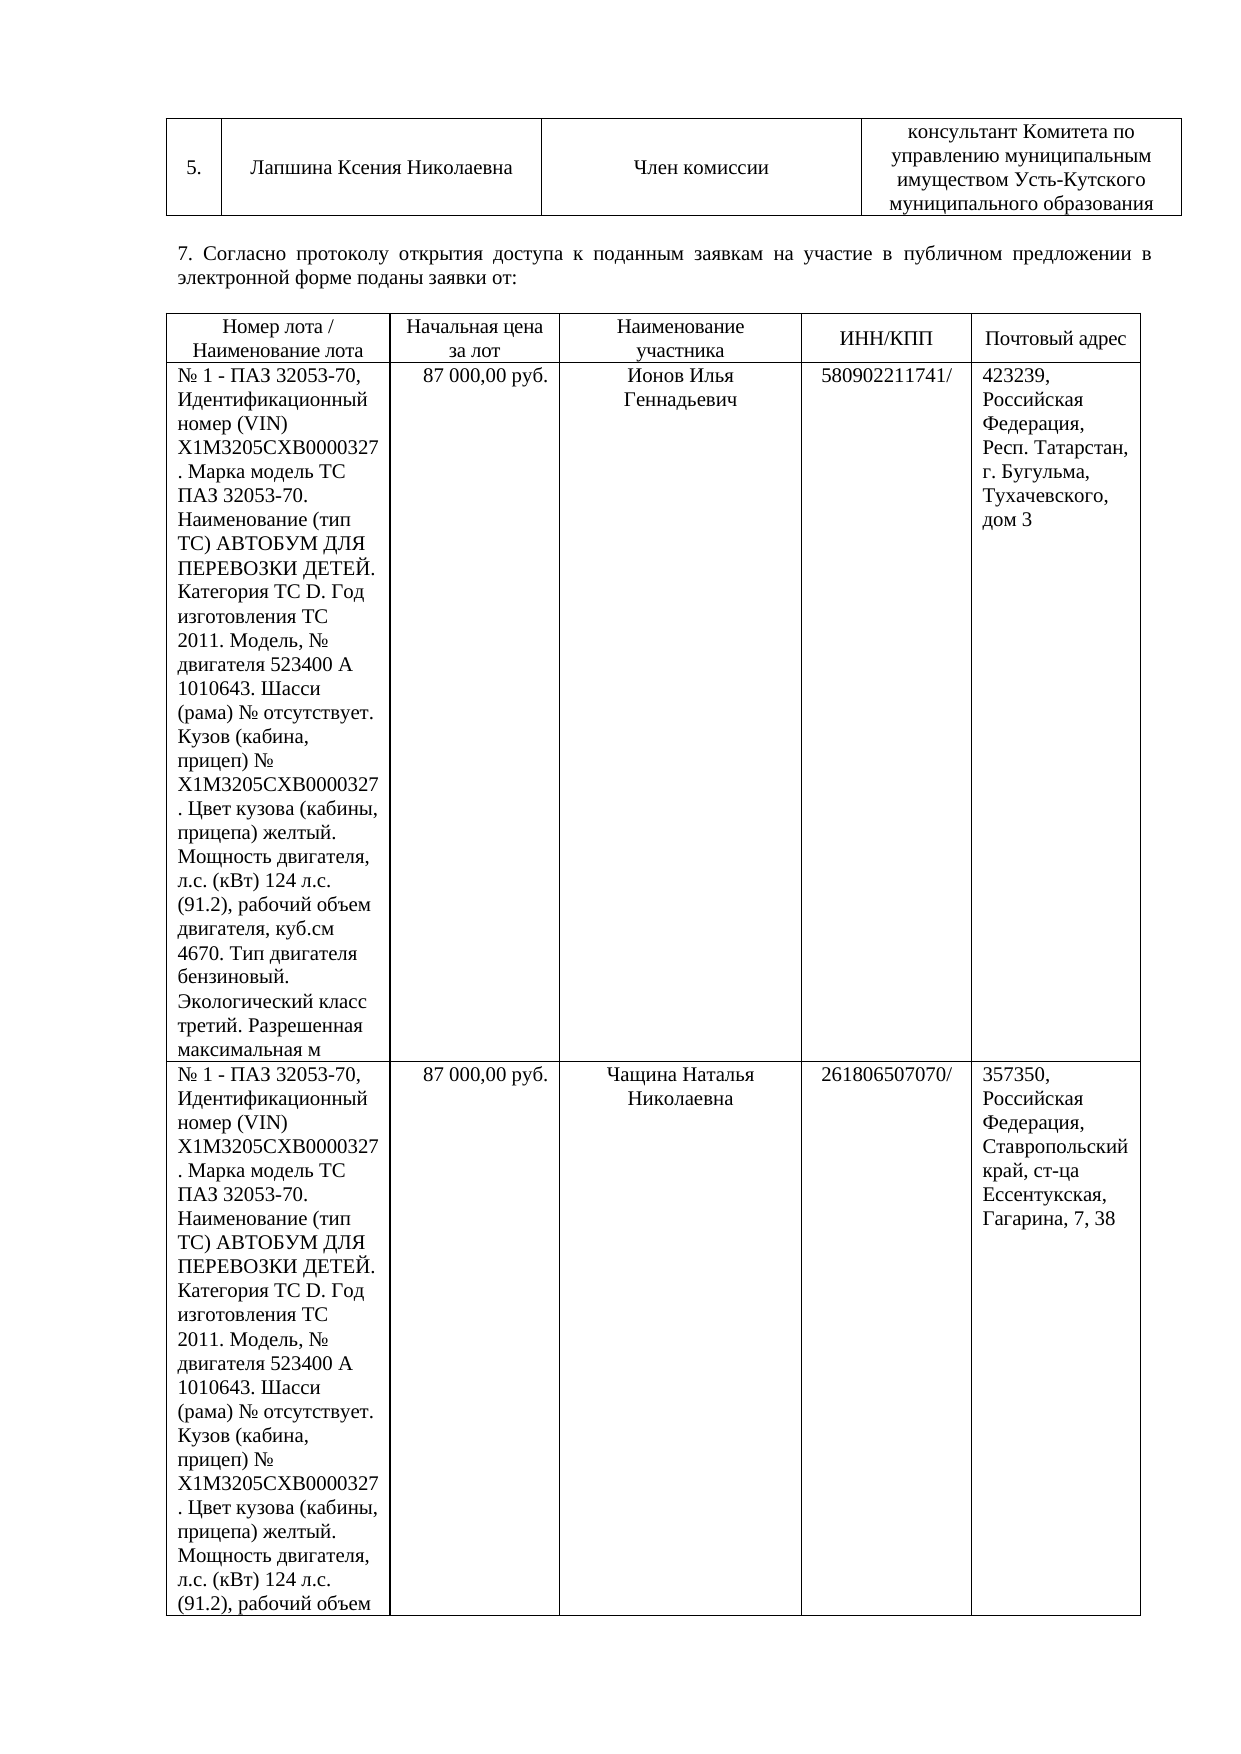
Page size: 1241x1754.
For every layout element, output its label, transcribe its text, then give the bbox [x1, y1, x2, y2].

table_cell Ионов Илья Геннадьевич [560, 363, 801, 1061]
table_header Почтовый адрес [972, 314, 1140, 362]
table_cell 87 000,00 руб. [391, 363, 559, 1061]
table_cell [560, 1062, 801, 1615]
table_cell Член комиссии [542, 119, 861, 215]
table_header Начальная цена за лот [391, 314, 559, 362]
table_header Номер лота / Наименование лота [167, 314, 389, 362]
table_header Наименование участника [560, 314, 801, 362]
table_cell 5. [167, 119, 221, 215]
table_cell 87 000,00 руб. [391, 1062, 559, 1615]
text 7. Согласно протоколу открытия доступа к поданным заявкам на участие в публичном предложении в электронной форме поданы заявки от: [177, 241, 1152, 289]
table_header ИНН/КПП [802, 314, 971, 362]
table_cell Лапшина Ксения Николаевна [222, 119, 541, 215]
table_cell консультант Комитета по управлению муниципальным имуществом Усть-Кутского муниципального образования [862, 119, 1181, 215]
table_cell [167, 1062, 389, 1615]
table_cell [972, 1062, 1140, 1615]
table_cell 580902211741/ [802, 363, 971, 1061]
table_cell 423239, Российская Федерация, Респ. Татарстан, г. Бугульма, Тухачевского, дом 3 [972, 363, 1140, 1061]
table_cell 261806507070/ [802, 1062, 971, 1615]
